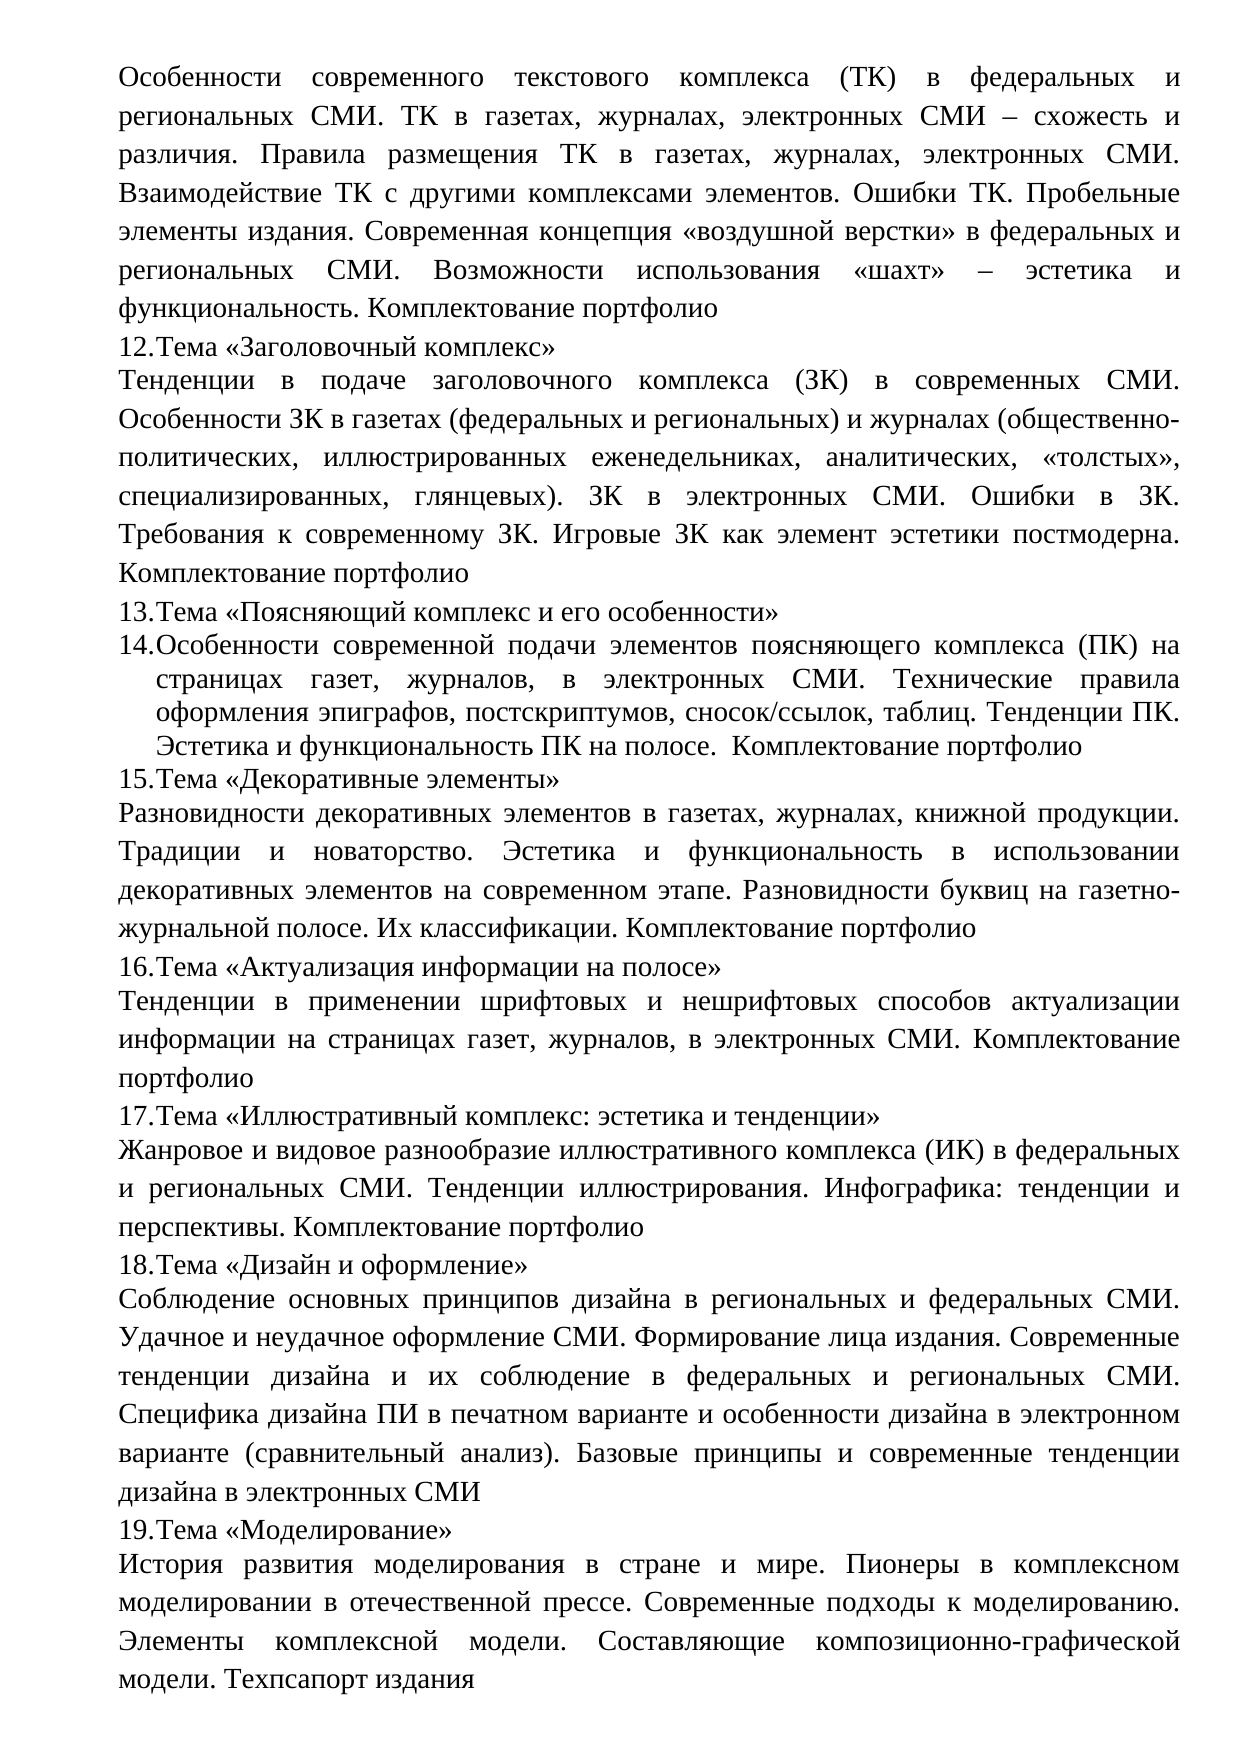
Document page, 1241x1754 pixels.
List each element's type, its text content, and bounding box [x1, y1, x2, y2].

text Жанровое и видовое разнообразие иллюстративного комплекса (ИК) в федеральных и региональных СМИ. Тенденции иллюстрирования. Инфографика: тенденции и перспективы. Комплектование портфолио [118, 1132, 1181, 1242]
list Особенности современной подачи элементов поясняющего комплекса (ПК) на страницах газет, журналов, в электронных СМИ. Технические правила оформления эпиграфов, постскриптумов, сносок/ссылок, таблиц. Тенденции ПК. Эстетика и функциональность ПК на полосе. Комплектование портфолио [118, 627, 1181, 761]
list Тема «Заголовочный комплекс» [118, 329, 1181, 362]
text Тенденции в подаче заголовочного комплекса (ЗК) в современных СМИ. Особенности ЗК в газетах (федеральных и региональных) и журналах (общественно-политических, иллюстрированных еженедельниках, аналитических, «толстых», специализированных, глянцевых). ЗК в электронных СМИ. Ошибки в ЗК. Требования к современному ЗК. Игровые ЗК как элемент эстетики постмодерна. Комплектование портфолио [118, 362, 1181, 589]
list Тема «Поясняющий комплекс и его особенности» [118, 594, 1181, 627]
text Тенденции в применении шрифтовых и нешрифтовых способов актуализации информации на страницах газет, журналов, в электронных СМИ. Комплектование портфолио [118, 983, 1181, 1093]
text История развития моделирования в стране и мире. Пионеры в комплексном моделировании в отечественной прессе. Современные подходы к моделированию. Элементы комплексной модели. Составляющие композиционно-графической модели. Техпсапорт издания [118, 1546, 1181, 1695]
list Тема «Дизайн и оформление» [118, 1247, 1181, 1281]
text Соблюдение основных принципов дизайна в региональных и федеральных СМИ. Удачное и неудачное оформление СМИ. Формирование лица издания. Современные тенденции дизайна и их соблюдение в федеральных и региональных СМИ. Специфика дизайна ПИ в печатном варианте и особенности дизайна в электронном варианте (сравнительный анализ). Базовые принципы и современные тенденции дизайна в электронных СМИ [118, 1281, 1181, 1507]
text Разновидности декоративных элементов в газетах, журналах, книжной продукции. Традиции и новаторство. Эстетика и функциональность в использовании декоративных элементов на современном этапе. Разновидности буквиц на газетно-журнальной полосе. Их классификации. Комплектование портфолио [118, 795, 1181, 944]
list Тема «Актуализация информации на полосе» [118, 949, 1181, 983]
list Тема «Иллюстративный комплекс: эстетика и тенденции» [118, 1098, 1181, 1132]
list Тема «Декоративные элементы» [118, 761, 1181, 795]
text Особенности современного текстового комплекса (ТК) в федеральных и региональных СМИ. ТК в газетах, журналах, электронных СМИ – схожесть и различия. Правила размещения ТК в газетах, журналах, электронных СМИ. Взаимодействие ТК с другими комплексами элементов. Ошибки ТК. Пробельные элементы издания. Современная концепция «воздушной верстки» в федеральных и региональных СМИ. Возможности использования «шахт» – эстетика и функциональность. Комплектование портфолио [118, 59, 1181, 324]
list Тема «Моделирование» [118, 1512, 1181, 1546]
